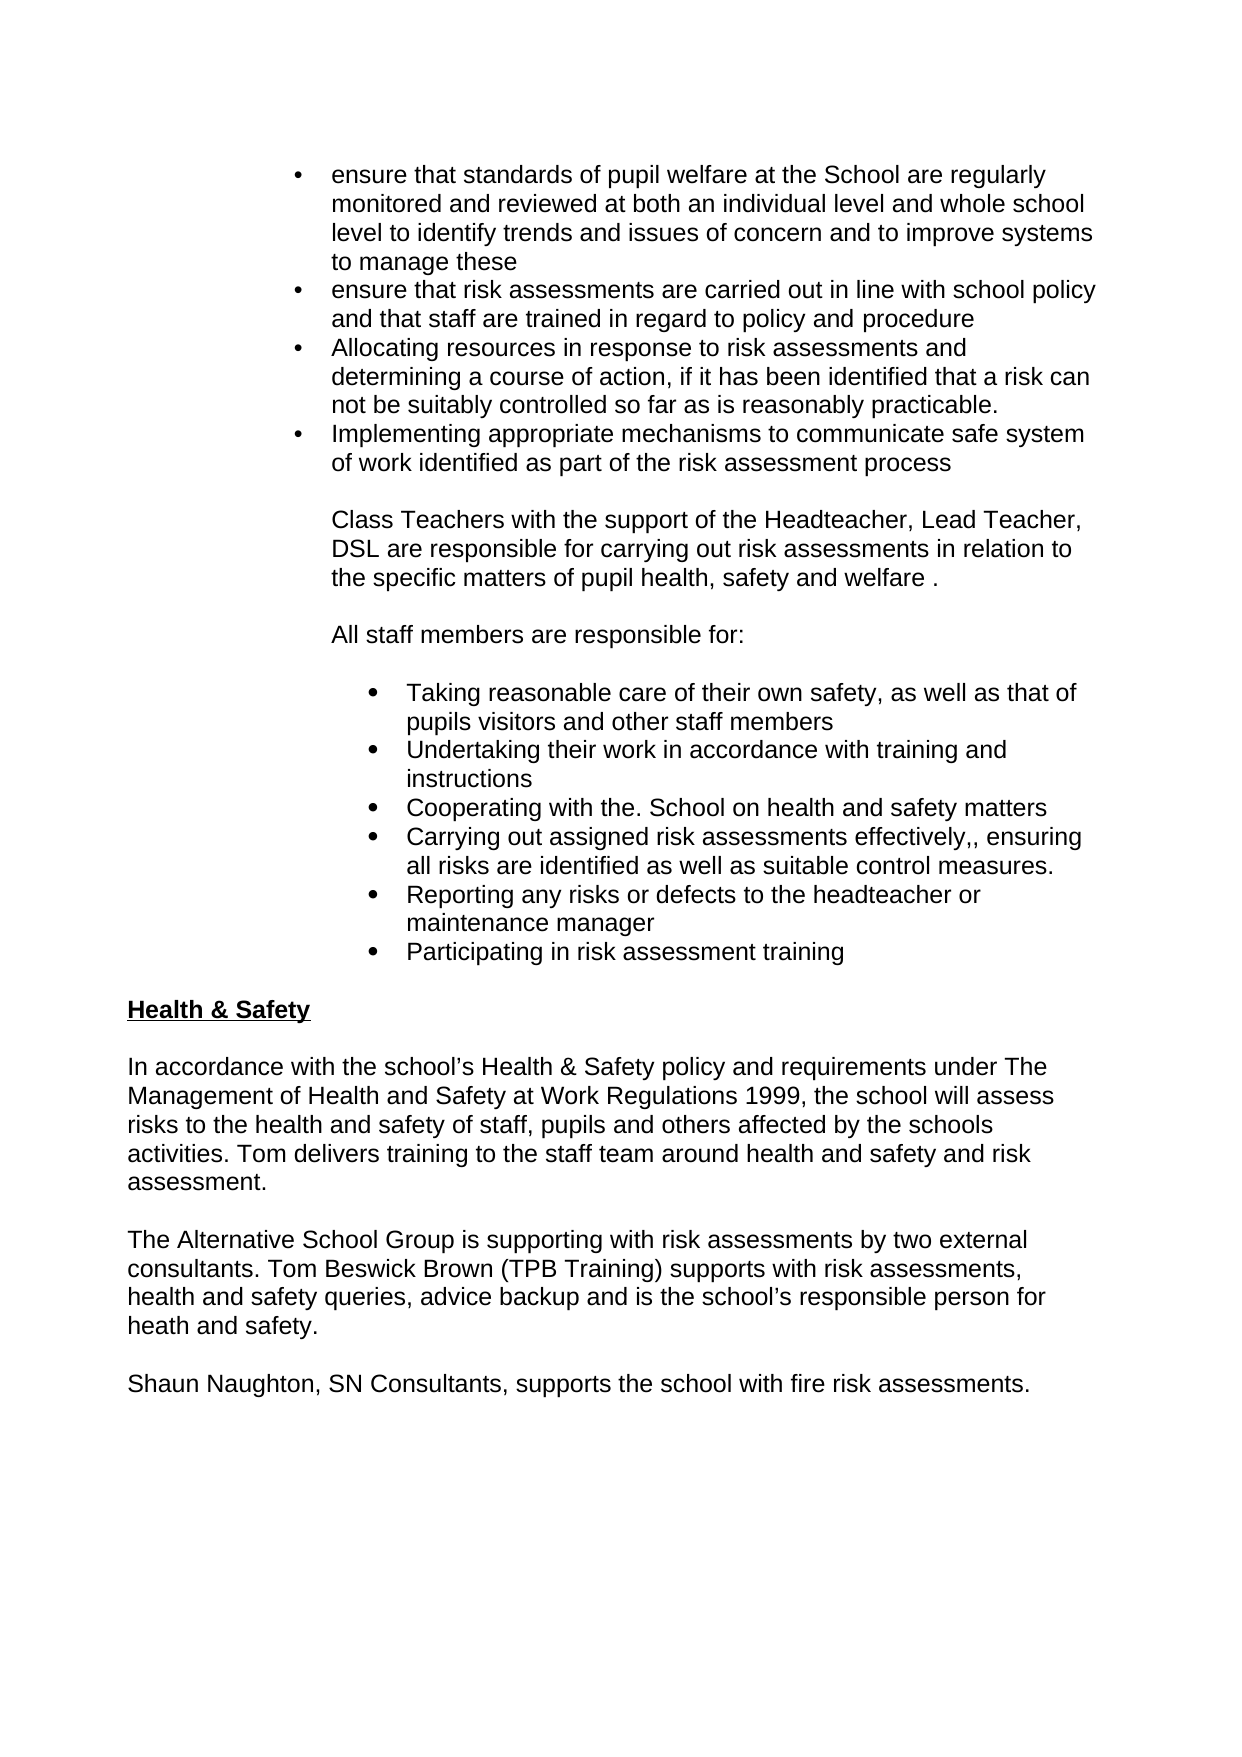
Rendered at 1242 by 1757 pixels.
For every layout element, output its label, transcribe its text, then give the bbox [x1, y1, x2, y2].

list Participating in risk assessment training [368, 937, 1085, 966]
text Shaun Naughton, SN Consultants, supports the school with fire risk assessments. [127, 1368, 1085, 1397]
list Reporting any risks or defects to the headteacher or maintenance manager [368, 879, 1085, 937]
list All staff members are responsible for: [331, 620, 1085, 649]
list Allocating resources in response to risk assessments and determining a course of action, if it has been identified that a risk can not be suitably controlled so far as is reasonably practicable. [293, 333, 1098, 419]
list ensure that risk assessments are carried out in line with school policy and that staff are trained in regard to policy and procedure [293, 275, 1098, 333]
text The Alternative School Group is supporting with risk assessments by two external consultants. Tom Beswick Brown (TPB Training) supports with risk assessments, health and safety queries, advice backup and is the school’s responsible person for heath and safety. [127, 1225, 1085, 1340]
list Taking reasonable care of their own safety, as well as that of pupils visitors and other staff members [368, 678, 1085, 736]
list Class Teachers with the support of the Headteacher, Lead Teacher, DSL are responsible for carrying out risk assessments in relation to the specific matters of pupil health, safety and welfare . [331, 505, 1085, 592]
list Carrying out assigned risk assessments effectively,, ensuring all risks are identified as well as suitable control measures. [368, 822, 1085, 879]
text In accordance with the school’s Health & Safety policy and requirements under The Management of Health and Safety at Work Regulations 1999, the school will assess risks to the health and safety of staff, pupils and others affected by the schools activities. Tom delivers training to the staff team around health and safety and risk assessment. [127, 1052, 1085, 1196]
list Undertaking their work in accordance with training and instructions [368, 736, 1085, 793]
list Implementing appropriate mechanisms to communicate safe system of work identified as part of the risk assessment process [293, 419, 1098, 477]
list Cooperating with the. School on health and safety matters [368, 793, 1085, 822]
text Health & Safety [127, 995, 1085, 1023]
list ensure that standards of pupil welfare at the School are regularly monitored and reviewed at both an individual level and whole school level to identify trends and issues of concern and to improve systems to manage these [293, 160, 1095, 275]
